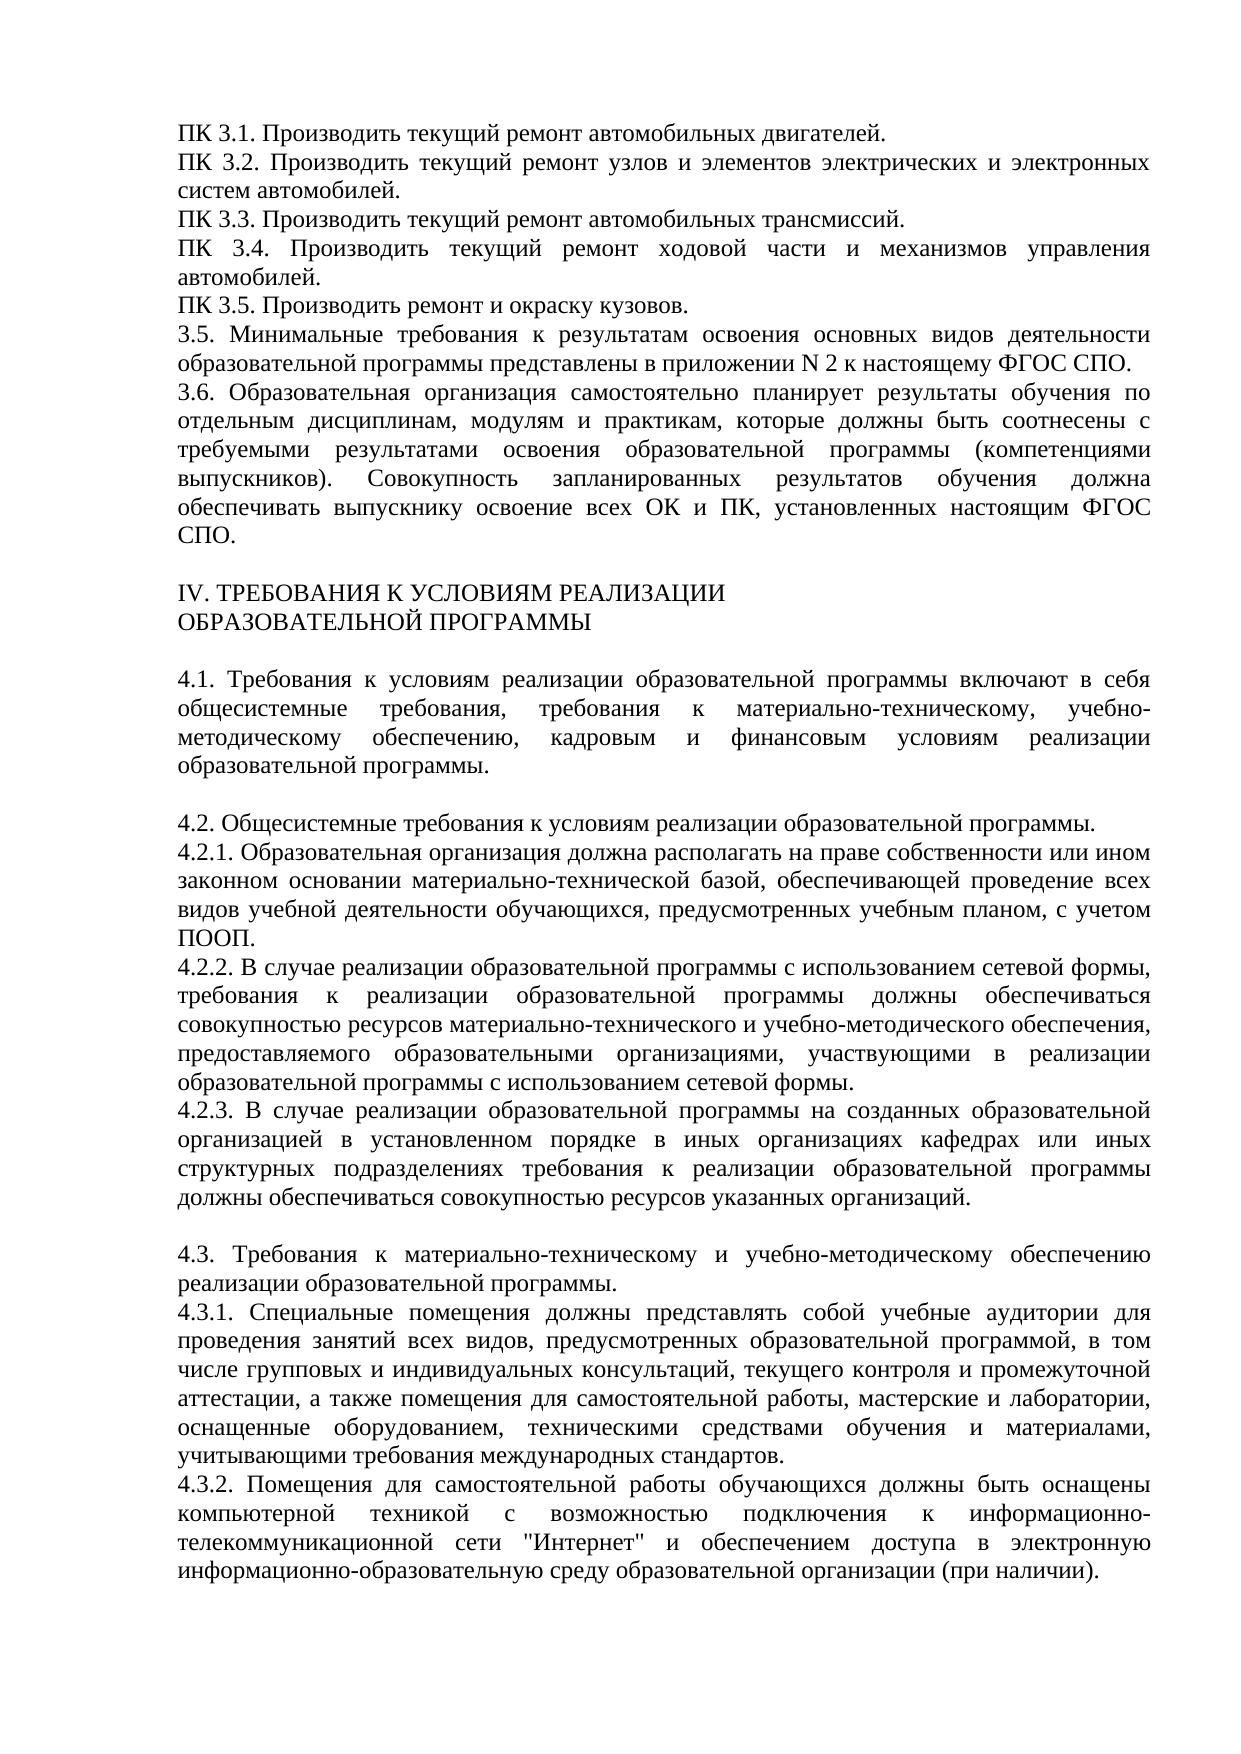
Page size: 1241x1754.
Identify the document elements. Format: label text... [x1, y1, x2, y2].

text ПК 3.5. Производить ремонт и окраску кузовов. [177, 291, 1152, 319]
text ПК 3.1. Производить текущий ремонт автомобильных двигателей. [177, 118, 1152, 147]
text 4.3.2. Помещения для самостоятельной работы обучающихся должны быть оснащены компьютерной техникой с возможностью подключения к информационно-телекоммуникационной сети "Интернет" и обеспечением доступа в электронную информационно-образовательную среду образовательной организации (при наличии). [177, 1469, 1152, 1584]
text 4.2.2. В случае реализации образовательной программы с использованием сетевой формы, требования к реализации образовательной программы должны обеспечиваться совокупностью ресурсов материально-технического и учебно-методического обеспечения, предоставляемого образовательными организациями, участвующими в реализации образовательной программы с использованием сетевой формы. [177, 952, 1152, 1096]
text 4.2.1. Образовательная организация должна располагать на праве собственности или ином законном основании материально-технической базой, обеспечивающей проведение всех видов учебной деятельности обучающихся, предусмотренных учебным планом, с учетом ПООП. [177, 837, 1152, 952]
text 3.6. Образовательная организация самостоятельно планирует результаты обучения по отдельным дисциплинам, модулям и практикам, которые должны быть соотнесены с требуемыми результатами освоения образовательной программы (компетенциями выпускников). Совокупность запланированных результатов обучения должна обеспечивать выпускнику освоение всех ОК и ПК, установленных настоящим ФГОС СПО. [177, 377, 1152, 549]
text 3.5. Минимальные требования к результатам освоения основных видов деятельности образовательной программы представлены в приложении N 2 к настоящему ФГОС СПО. [177, 319, 1152, 377]
text 4.2. Общесистемные требования к условиям реализации образовательной программы. [177, 808, 1152, 837]
text ПК 3.4. Производить текущий ремонт ходовой части и механизмов управления автомобилей. [177, 233, 1152, 291]
text ПК 3.2. Производить текущий ремонт узлов и элементов электрических и электронных систем автомобилей. [177, 147, 1152, 204]
text 4.3.1. Специальные помещения должны представлять собой учебные аудитории для проведения занятий всех видов, предусмотренных образовательной программой, в том числе групповых и индивидуальных консультаций, текущего контроля и промежуточной аттестации, а также помещения для самостоятельной работы, мастерские и лаборатории, оснащенные оборудованием, техническими средствами обучения и материалами, учитывающими требования международных стандартов. [177, 1297, 1152, 1469]
text IV. ТРЕБОВАНИЯ К УСЛОВИЯМ РЕАЛИЗАЦИИ [177, 578, 1152, 607]
text ПК 3.3. Производить текущий ремонт автомобильных трансмиссий. [177, 204, 1152, 233]
text ОБРАЗОВАТЕЛЬНОЙ ПРОГРАММЫ [177, 607, 1152, 636]
text 4.1. Требования к условиям реализации образовательной программы включают в себя общесистемные требования, требования к материально-техническому, учебно-методическому обеспечению, кадровым и финансовым условиям реализации образовательной программы. [177, 664, 1152, 779]
text 4.2.3. В случае реализации образовательной программы на созданных образовательной организацией в установленном порядке в иных организациях кафедрах или иных структурных подразделениях требования к реализации образовательной программы должны обеспечиваться совокупностью ресурсов указанных организаций. [177, 1096, 1152, 1211]
text 4.3. Требования к материально-техническому и учебно-методическому обеспечению реализации образовательной программы. [177, 1239, 1152, 1297]
